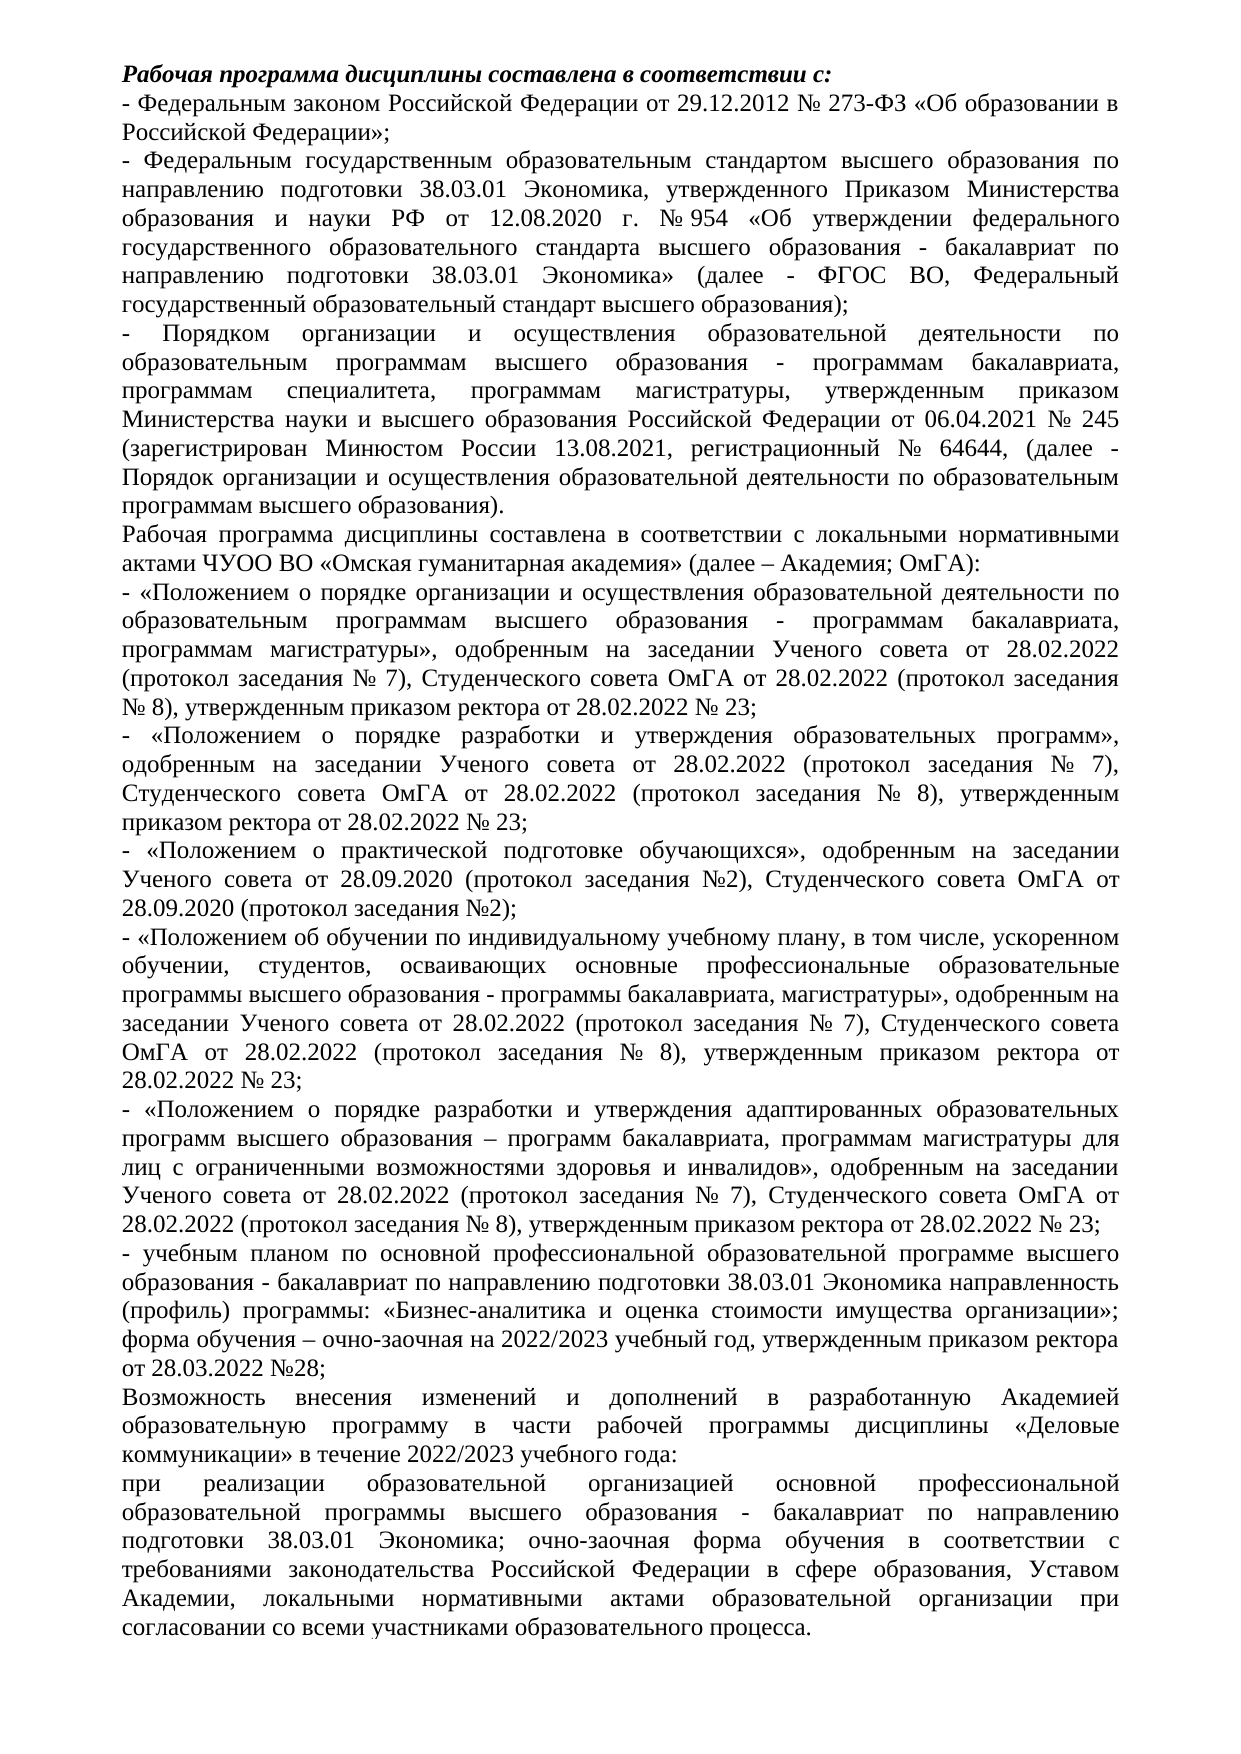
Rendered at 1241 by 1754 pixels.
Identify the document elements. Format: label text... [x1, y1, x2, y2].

table_cell - Федеральным законом Российской Федерации от 29.12.2012 № 273-ФЗ «Об образовании в Российской Федерации»; - Федеральным государственным образовательным стандартом высшего образования по направлению подготовки 38.03.01 Экономика, утвержденного Приказом Министерства образования и науки РФ от 12.08.2020 г. № 954 «Об утверждении федерального государственного образовательного стандарта высшего образования - бакалавриат по направлению подготовки 38.03.01 Экономика» (далее - ФГОС ВО, Федеральный государственный образовательный стандарт высшего образования); - Порядком организации и осуществления образовательной деятельности по образовательным программам высшего образования - программам бакалавриата, программам специалитета, программам магистратуры, утвержденным приказом Министерства науки и высшего образования Российской Федерации от 06.04.2021 № 245 (зарегистрирован Минюстом России 13.08.2021, регистрационный № 64644, (далее - Порядок организации и осуществления образовательной деятельности по образовательным программам высшего образования). Рабочая программа дисциплины составлена в соответствии с локальными нормативными актами ЧУОО ВО «Омская гуманитарная академия» (далее – Академия; ОмГА): - «Положением о порядке организации и осуществления образовательной деятельности по образовательным программам высшего образования - программам бакалавриата, программам магистратуры», одобренным на заседании Ученого совета от 28.02.2022 (протокол заседания № 7), Студенческого совета ОмГА от 28.02.2022 (протокол заседания № 8), утвержденным приказом ректора от 28.02.2022 № 23; - «Положением о порядке разработки и утверждения образовательных программ», одобренным на заседании Ученого совета от 28.02.2022 (протокол заседания № 7), Студенческого совета ОмГА от 28.02.2022 (протокол заседания № 8), утвержденным приказом ректора от 28.02.2022 № 23; - «Положением о практической подготовке обучающихся», одобренным на заседании Ученого совета от 28.09.2020 (протокол заседания №2), Студенческого совета ОмГА от 28.09.2020 (протокол заседания №2); - «Положением об обучении по индивидуальному учебному плану, в том числе, ускоренном обучении, студентов, осваивающих основные профессиональные образовательные программы высшего образования - программы бакалавриата, магистратуры», одобренным на заседании Ученого совета от 28.02.2022 (протокол заседания № 7), Студенческого совета ОмГА от 28.02.2022 (протокол заседания № 8), утвержденным приказом ректора от 28.02.2022 № 23; - «Положением о порядке разработки и утверждения адаптированных образовательных программ высшего образования – программ бакалавриата, программам магистратуры для лиц с ограниченными возможностями здоровья и инвалидов», одобренным на заседании Ученого совета от 28.02.2022 (протокол заседания № 7), Студенческого совета ОмГА от 28.02.2022 (протокол заседания № 8), утвержденным приказом ректора от 28.02.2022 № 23; - учебным планом по основной профессиональной образовательной программе высшего образования - бакалавриат по направлению подготовки 38.03.01 Экономика направленность (профиль) программы: «Бизнес-аналитика и оценка стоимости имущества организации»; форма обучения – очно-заочная на 2022/2023 учебный год, утвержденным приказом ректора от 28.03.2022 №28; Возможность внесения изменений и дополнений в разработанную Академией образовательную программу в части рабочей программы дисциплины «Деловые коммуникации» в течение 2022/2023 учебного года: при реализации образовательной организацией основной профессиональной образовательной программы высшего образования - бакалавриат по направлению подготовки 38.03.01 Экономика; очно-заочная форма обучения в соответствии с требованиями законодательства Российской Федерации в сфере образования, Уставом Академии, локальными нормативными актами образовательной организации при согласовании со всеми участниками образовательного процесса. [118, 88, 1124, 1639]
table_header Рабочая программа дисциплины составлена в соответствии с: [118, 59, 1124, 88]
